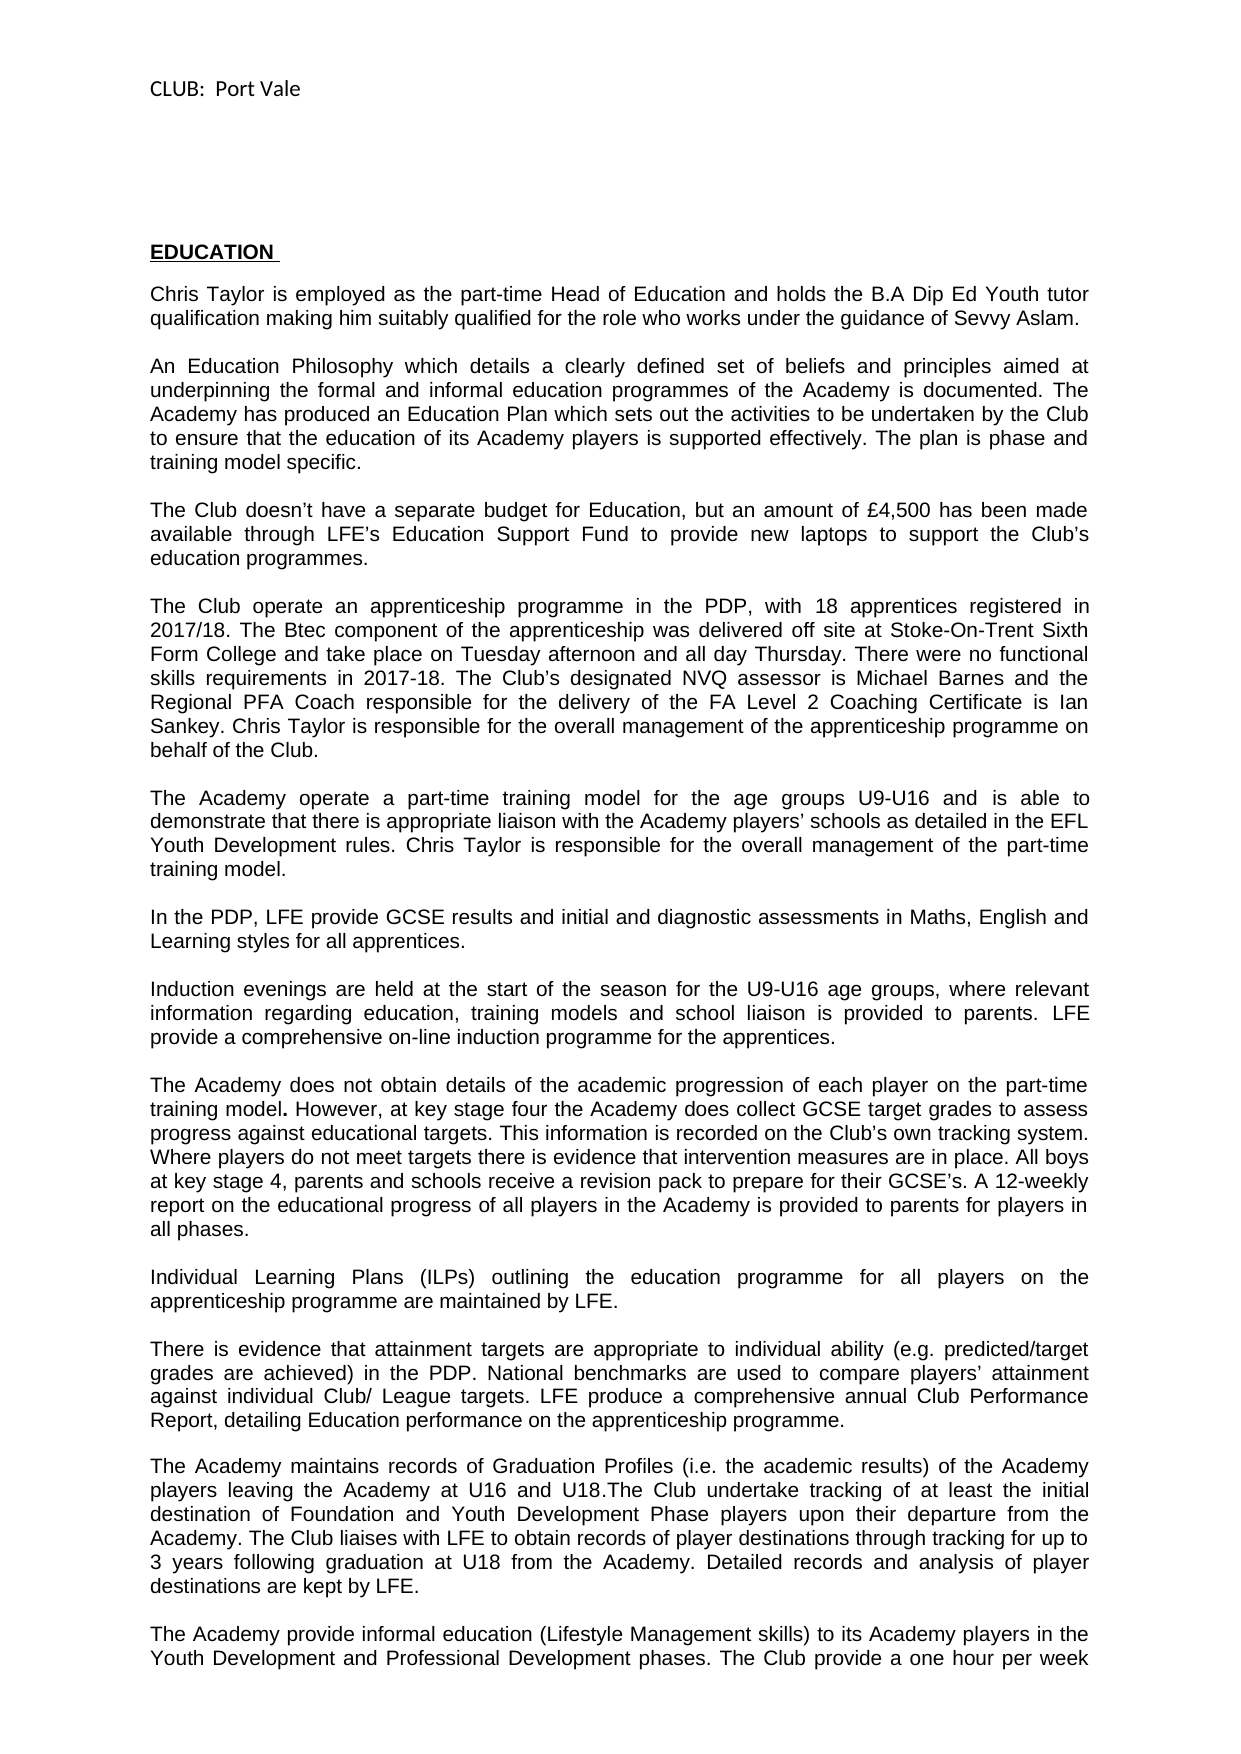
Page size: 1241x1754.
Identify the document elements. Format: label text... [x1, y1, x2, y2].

text An Education Philosophy which details a clearly defined set of beliefs and principles aimed at underpinning the formal and informal education programmes of the Academy is documented. The Academy has produced an Education Plan which sets out the activities to be undertaken by the Club to ensure that the education of its Academy players is supported effectively. The plan is phase and training model specific. [150, 354, 1090, 474]
text There is evidence that attainment targets are appropriate to individual ability (e.g. predicted/target grades are achieved) in the PDP. National benchmarks are used to compare players’ attainment against individual Club/ League targets. LFE produce a comprehensive annual Club Performance Report, detailing Education performance on the apprenticeship programme. [150, 1336, 1090, 1432]
text EDUCATION [150, 240, 1090, 264]
text Chris Taylor is employed as the part-time Head of Education and holds the B.A Dip Ed Youth tutor qualification making him suitably qualified for the role who works under the guidance of Sevvy Aslam. [150, 282, 1090, 330]
text Induction evenings are held at the start of the season for the U9-U16 age groups, where relevant information regarding education, training models and school liaison is provided to parents. LFE provide a comprehensive on-line induction programme for the apprentices. [150, 977, 1090, 1049]
text The Academy maintains records of Graduation Profiles (i.e. the academic results) of the Academy players leaving the Academy at U16 and U18.The Club undertake tracking of at least the initial destination of Foundation and Youth Development Phase players upon their departure from the Academy. The Club liaises with LFE to obtain records of player destinations through tracking for up to 3 years following graduation at U18 from the Academy. Detailed records and analysis of player destinations are kept by LFE. [150, 1454, 1090, 1597]
text The Academy does not obtain details of the academic progression of each player on the part-time training model. However, at key stage four the Academy does collect GCSE target grades to assess progress against educational targets. This information is recorded on the Club’s own tracking system. Where players do not meet targets there is evidence that intervention measures are in place. All boys at key stage 4, parents and schools receive a revision pack to prepare for their GCSE’s. A 12-weekly report on the educational progress of all players in the Academy is provided to parents for players in all phases. [150, 1073, 1090, 1241]
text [150, 1621, 1090, 1669]
text The Club operate an apprenticeship programme in the PDP, with 18 apprentices registered in 2017/18. The Btec component of the apprenticeship was delivered off site at Stoke-On-Trent Sixth Form College and take place on Tuesday afternoon and all day Thursday. There were no functional skills requirements in 2017-18. The Club’s designated NVQ assessor is Michael Barnes and the Regional PFA Coach responsible for the delivery of the FA Level 2 Coaching Certificate is Ian Sankey. Chris Taylor is responsible for the overall management of the apprenticeship programme on behalf of the Club. [150, 594, 1090, 761]
text The Academy operate a part-time training model for the age groups U9-U16 and is able to demonstrate that there is appropriate liaison with the Academy players’ schools as detailed in the EFL Youth Development rules. Chris Taylor is responsible for the overall management of the part-time training model. [150, 785, 1090, 881]
text In the PDP, LFE provide GCSE results and initial and diagnostic assessments in Maths, English and Learning styles for all apprentices. [150, 905, 1090, 953]
text Individual Learning Plans (ILPs) outlining the education programme for all players on the apprenticeship programme are maintained by LFE. [150, 1264, 1090, 1312]
text The Club doesn’t have a separate budget for Education, but an amount of £4,500 has been made available through LFE’s Education Support Fund to provide new laptops to support the Club’s education programmes. [150, 498, 1090, 570]
